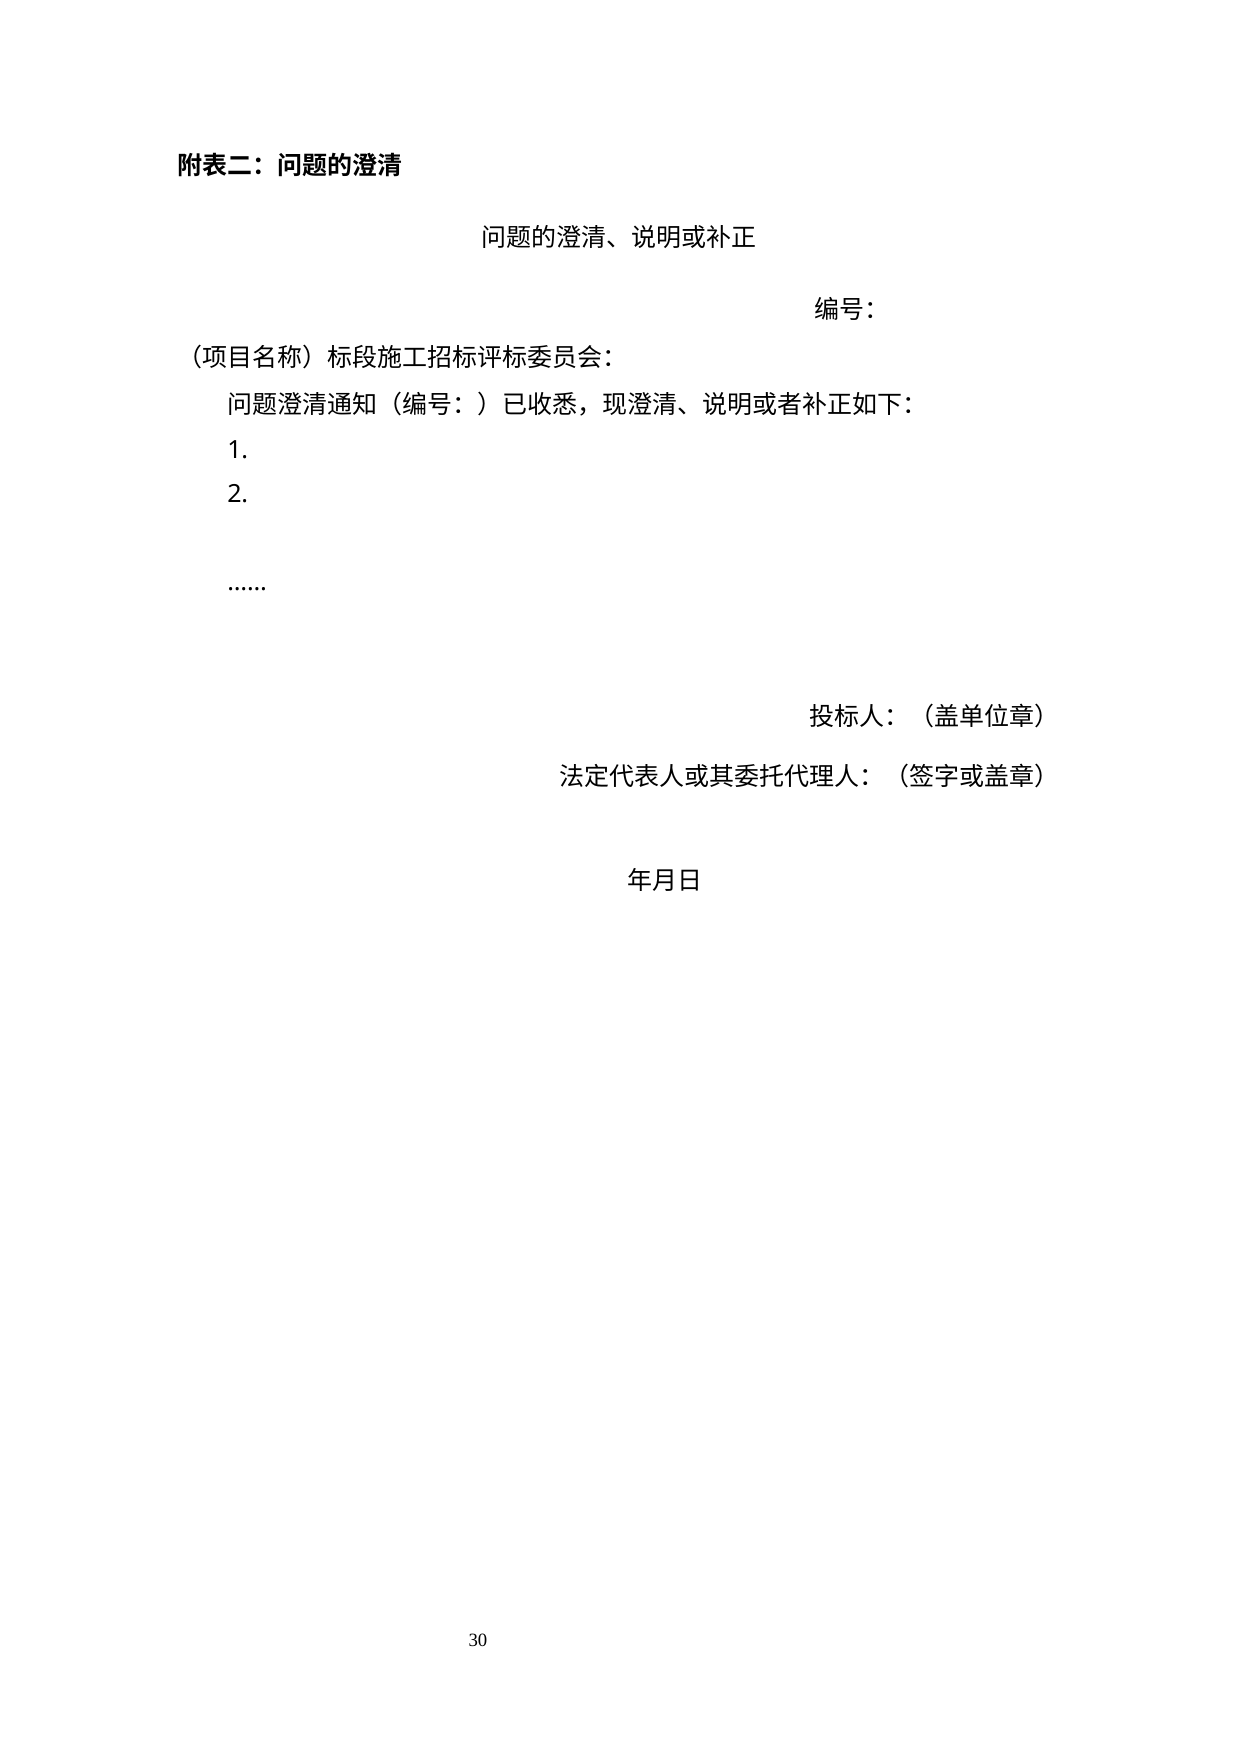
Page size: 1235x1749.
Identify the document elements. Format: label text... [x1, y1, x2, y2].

text 法定代表人或其委托代理人：（签字或盖章） [177, 756, 1059, 793]
text 年月日 [177, 860, 1059, 897]
text 问题澄清通知（编号：）已收悉，现澄清、说明或者补正如下： [177, 384, 1059, 420]
text 附表二：问题的澄清 [177, 146, 1059, 182]
text 投标人：（盖单位章） [177, 697, 1059, 733]
text …… [177, 564, 1059, 598]
text 1. [177, 431, 1059, 465]
text （项目名称）标段施工招标评标委员会： [177, 337, 1059, 373]
text 2. [177, 476, 1059, 509]
text 问题的澄清、说明或补正 [177, 218, 1059, 254]
text 编号： [177, 290, 1059, 326]
